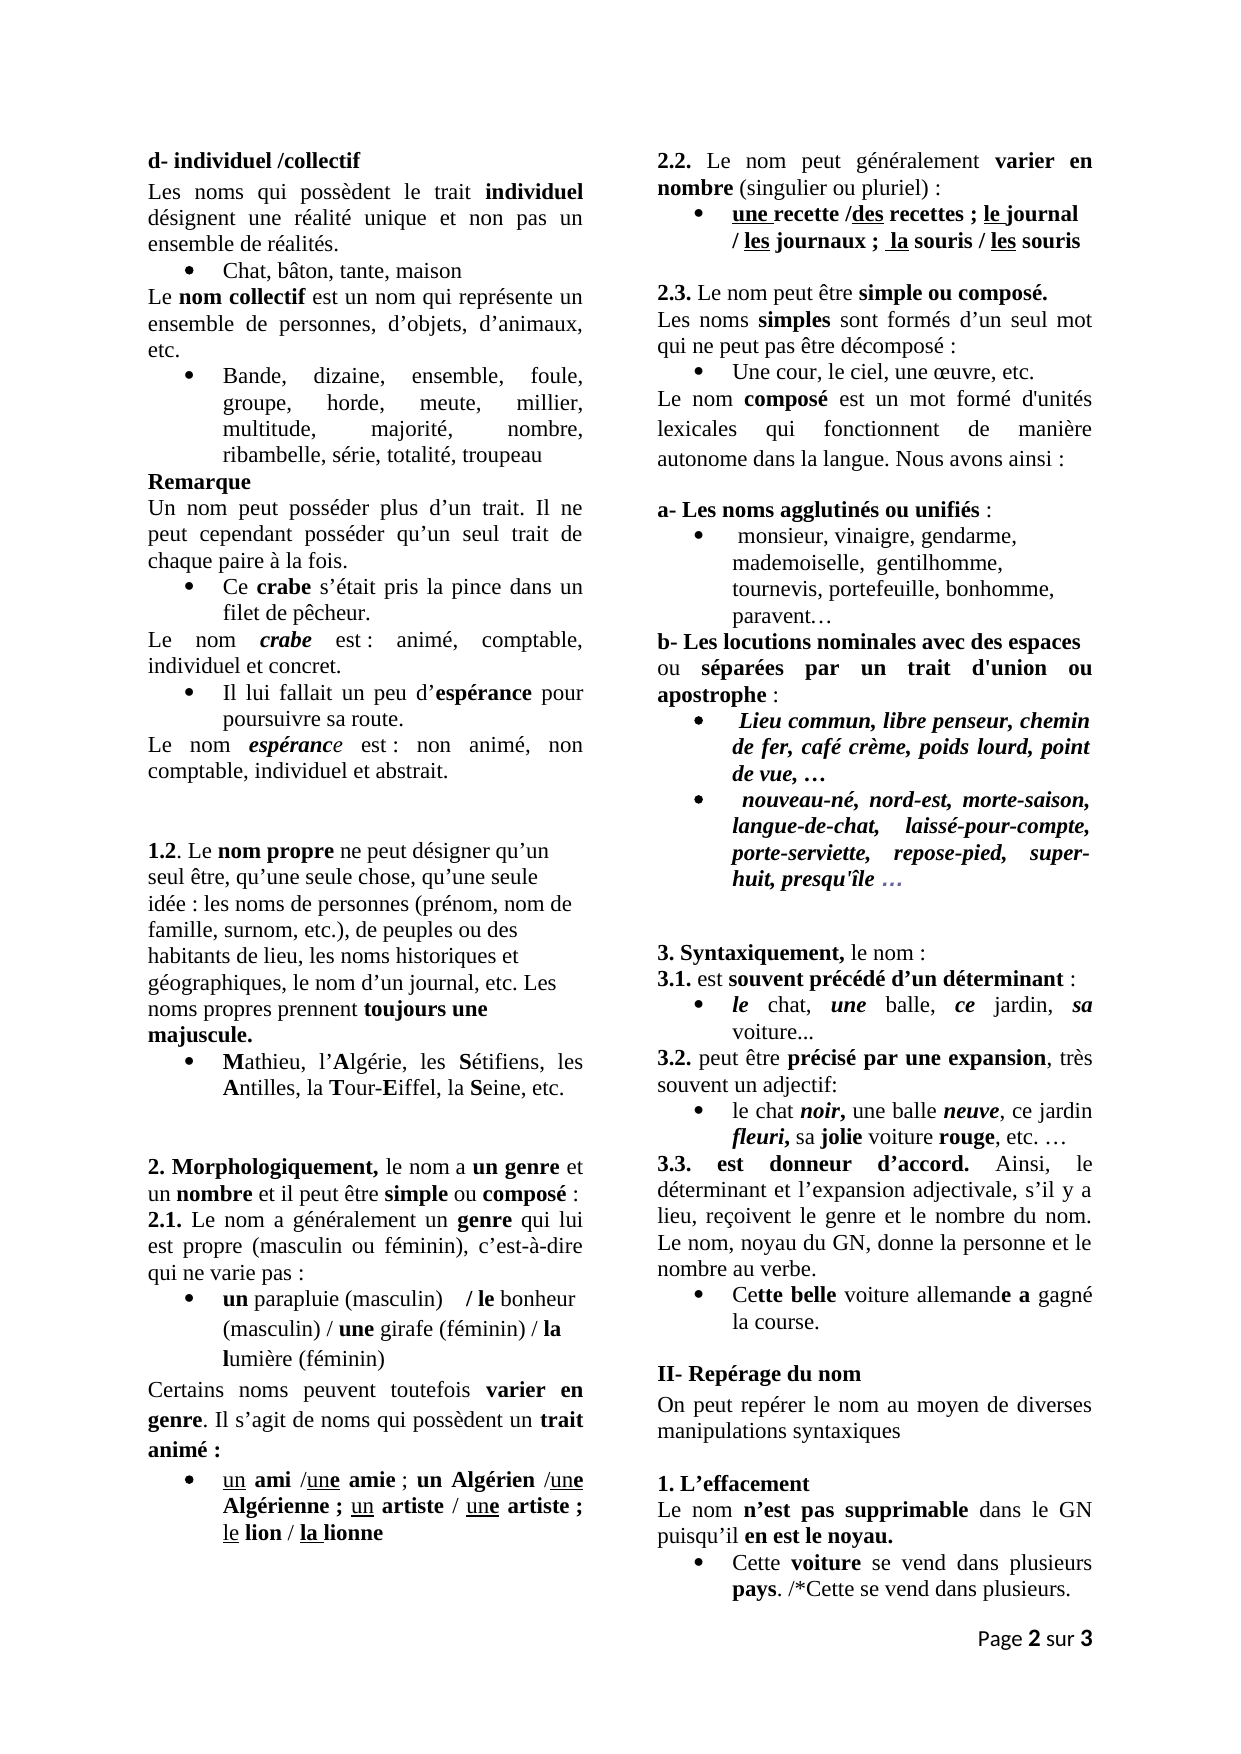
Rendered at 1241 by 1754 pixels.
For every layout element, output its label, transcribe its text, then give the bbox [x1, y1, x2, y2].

text 1. L’effacement [657, 1470, 1093, 1496]
text Remarque [148, 468, 583, 494]
list un ami /une amie ; un Algérien /une Algérienne ; un artiste / une artiste ; le lion / la lionne [185, 1466, 583, 1545]
list nouveau-né, nord-est, morte-saison, langue-de-chat, laissé-pour-compte, porte-serviette, repose-pied, super-huit, presqu'île … [694, 786, 1093, 892]
list Ce crabe s’était pris la pince dans un filet de pêcheur. [185, 573, 583, 626]
text 2.2. Le nom peut généralement varier en nombre (singulier ou pluriel) : [657, 148, 1093, 200]
list un parapluie (masculin) / le bonheur (masculin) / une girafe (féminin) / la lumière (féminin) [185, 1285, 583, 1372]
text II- Repérage du nom [657, 1361, 1093, 1387]
list le chat noir, une balle neuve, ce jardin fleuri, sa jolie voiture rouge, etc. … [694, 1097, 1093, 1150]
list le chat, une balle, ce jardin, sa voiture... [694, 992, 1093, 1044]
text 3.1. est souvent précédé d’un déterminant : [657, 965, 1093, 992]
list monsieur, vinaigre, gendarme, mademoiselle, gentilhomme, tournevis, portefeuille, bonhomme, paravent… [694, 523, 1093, 628]
text 1.2. Le nom propre ne peut désigner qu’un seul être, qu’une seule chose, qu’une seule idée : les noms de personnes (prénom, nom de famille, surnom, etc.), de peuples ou des habitants de lieu, les noms historiques et géographiques, le nom d’un journal, etc. Les noms propres prennent toujours une majuscule. [148, 837, 583, 1048]
text Les noms qui possèdent le trait individuel désignent une réalité unique et non pas un ensemble de réalités. [148, 178, 583, 257]
text Le nom crabe est : animé, comptable, individuel et concret. [148, 626, 583, 678]
text 2.1. Le nom a généralement un genre qui lui est propre (masculin ou féminin), c’est-à-dire qui ne varie pas : [148, 1206, 583, 1285]
text 3.2. peut être précisé par une expansion, très souvent un adjectif: [657, 1044, 1093, 1097]
text Le nom collectif est un nom qui représente un ensemble de personnes, d’objets, d’animaux, etc. [148, 283, 583, 362]
text Un nom peut posséder plus d’un trait. Il ne peut cependant posséder qu’un seul trait de chaque paire à la fois. [148, 494, 583, 573]
list Il lui fallait un peu d’espérance pour poursuivre sa route. [185, 678, 583, 731]
text 2. Morphologiquement, le nom a un genre et un nombre et il peut être simple ou composé : [148, 1153, 583, 1206]
text Le nom espérance est : non animé, non comptable, individuel et abstrait. [148, 731, 583, 784]
list Cette voiture se vend dans plusieurs pays. /*Cette se vend dans plusieurs. [694, 1549, 1093, 1602]
list Lieu commun, libre penseur, chemin de fer, café crème, poids lourd, point de vue, … [694, 707, 1093, 786]
list Une cour, le ciel, une œuvre, etc. [694, 358, 1093, 385]
subtitle d- individuel /collectif [148, 148, 583, 174]
list Bande, dizaine, ensemble, foule, groupe, horde, meute, millier, multitude, majorité, nombre, ribambelle, série, totalité, troupeau [185, 362, 583, 468]
text a- Les noms agglutinés ou unifiés : [657, 496, 1093, 523]
list Mathieu, l’Algérie, les Sétifiens, les Antilles, la Tour-Eiffel, la Seine, etc. [185, 1048, 583, 1101]
text 3. Syntaxiquement, le nom : [657, 939, 1093, 965]
text On peut repérer le nom au moyen de diverses manipulations syntaxiques [657, 1391, 1093, 1443]
text Les noms simples sont formés d’un seul mot qui ne peut pas être décomposé : [657, 306, 1093, 358]
text Le nom composé est un mot formé d'unités lexicales qui fonctionnent de manière autonome dans la langue. Nous avons ainsi : [657, 385, 1093, 472]
text 3.3. est donneur d’accord. Ainsi, le déterminant et l’expansion adjectivale, s’il y a lieu, reçoivent le genre et le nombre du nom. Le nom, noyau du GN, donne la personne et le nombre au verbe. [657, 1150, 1093, 1281]
list Cette belle voiture allemande a gagné la course. [694, 1281, 1093, 1334]
text Le nom n’est pas supprimable dans le GN puisqu’il en est le noyau. [657, 1496, 1093, 1549]
text b- Les locutions nominales avec des espaces ou séparées par un trait d'union ou apostrophe : [657, 628, 1093, 707]
text Certains noms peuvent toutefois varier en genre. Il s’agit de noms qui possèdent un trait animé : [148, 1376, 583, 1462]
list Chat, bâton, tante, maison [185, 257, 583, 283]
subtitle une recette /des recettes ; le journal / les journaux ; la souris / les souris [694, 200, 1093, 253]
text 2.3. Le nom peut être simple ou composé. [657, 279, 1093, 306]
